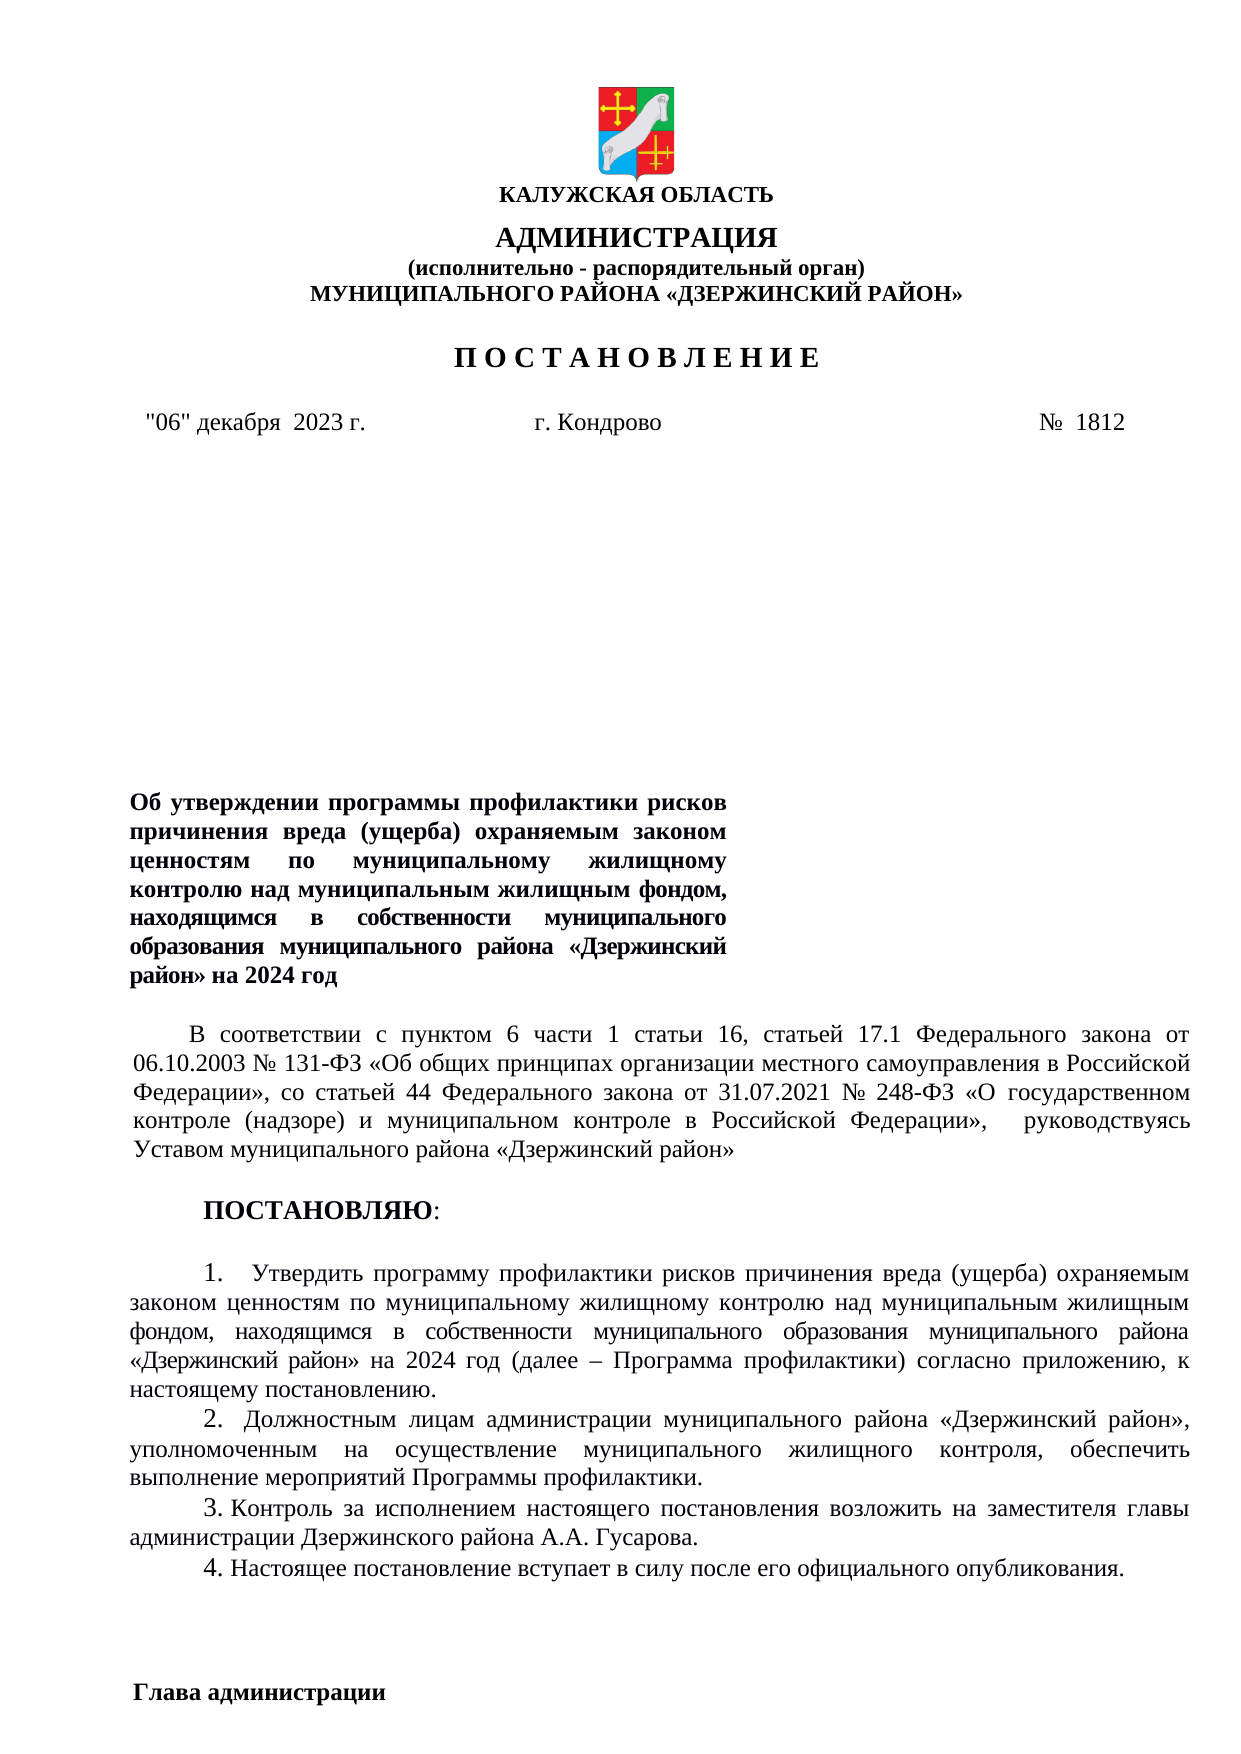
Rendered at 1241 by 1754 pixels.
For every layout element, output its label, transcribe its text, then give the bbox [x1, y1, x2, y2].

list Настоящее постановление вступает в силу после его официального опубликования. [203, 1551, 1201, 1582]
table_cell КАЛУЖСКАЯ ОБЛАСТЬ АДМИНИСТРАЦИЯ (исполнительно - распорядительный орган) МУНИЦИПАЛЬНОГО РАЙОНА «ДЗЕРЖИНСКИЙ РАЙОН» П О С Т А Н О В Л Е Н И Е [134, 181, 1139, 376]
text ПОСТАНОВЛЯЮ: [129, 1194, 1190, 1225]
list Контроль за исполнением настоящего постановления возложить на заместителя главы администрации Дзержинского района А.А. Гусарова. [129, 1491, 1190, 1551]
text Об утверждении программы профилактики рисков причинения вреда (ущерба) охраняемым законом ценностям по муниципальному жилищному контролю над муниципальным жилищным фондом, находящимся в собственности муниципального образования муниципального района «Дзержинский район» на 2024 год [129, 787, 727, 989]
picture [598, 87, 675, 182]
text В соответствии с пунктом 6 части 1 статьи 16, статьей 17.1 Федерального закона от 06.10.2003 № 131-ФЗ «Об общих принципах организации местного самоуправления в Российской Федерации», со статьей 44 Федерального закона от 31.07.2021 № 248-ФЗ «О государственном контроле (надзоре) и муниципальном контроле в Российской Федерации», руководствуясь Уставом муниципального района «Дзержинский район» [133, 1019, 1190, 1163]
table_cell "06" декабря 2023 г. г. Кондрово № 1812 [134, 376, 1139, 436]
list Должностным лицам администрации муниципального района «Дзержинский район», уполномоченным на осуществление муниципального жилищного контроля, обеспечить выполнение мероприятий Программы профилактики. [129, 1402, 1190, 1491]
text Глава администрации [74, 1676, 1201, 1707]
list Утвердить программу профилактики рисков причинения вреда (ущерба) охраняемым законом ценностям по муниципальному жилищному контролю над муниципальным жилищным фондом, находящимся в собственности муниципального образования муниципального района «Дзержинский район» на 2024 год (далее – Программа профилактики) согласно приложению, к настоящему постановлению. [129, 1256, 1190, 1402]
table_header [134, 81, 1139, 181]
